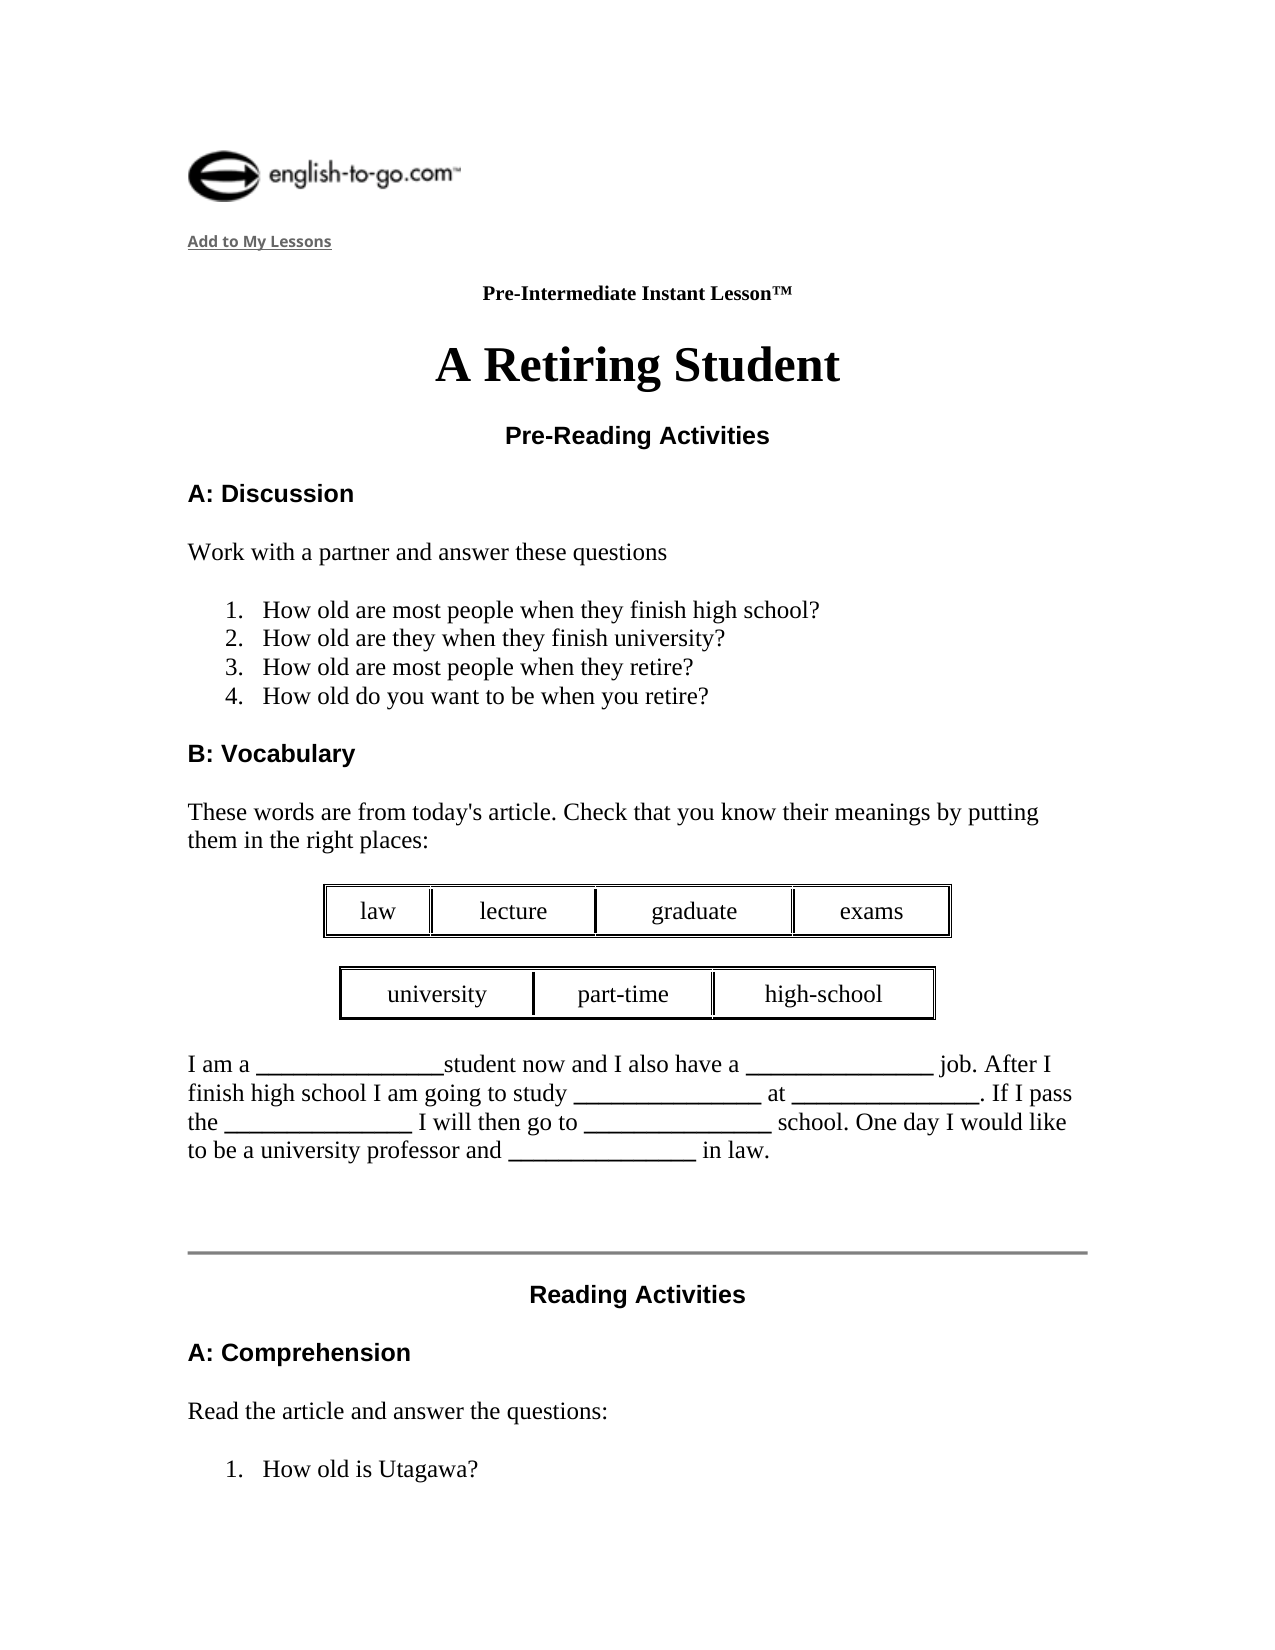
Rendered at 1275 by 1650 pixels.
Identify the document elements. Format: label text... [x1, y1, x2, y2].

list How old are they when they finish university? [225, 623, 1087, 652]
list How old do you want to be when you retire? [225, 681, 1087, 710]
table_header graduate [595, 885, 793, 934]
text A: Discussion [187, 479, 1087, 508]
text Read the article and answer the questions: [187, 1396, 1087, 1425]
text Work with a partner and answer these questions [187, 537, 1087, 566]
list How old are most people when they retire? [225, 652, 1087, 681]
text Pre-Intermediate Instant Lesson™ [187, 281, 1087, 305]
table_header university [342, 970, 533, 1017]
list How old is Utagawa? [225, 1454, 1087, 1483]
text Add to My Lessons [187, 231, 1087, 252]
text I am a _______________student now and I also have a _______________ job. After I finish high school I am going to study _______________ at _______________. If I pass the _______________ I will then go to _______________ school. One day I would like to be a university professor and _______________ in law. [187, 1049, 1087, 1164]
list How old are most people when they finish high school? [225, 595, 1087, 623]
table_header exams [793, 887, 948, 934]
table_header part-time [533, 968, 713, 1017]
text Pre-Reading Activities [187, 421, 1087, 450]
text B: Vocabulary [187, 739, 1087, 768]
text Reading Activities [187, 1280, 1087, 1309]
picture [187, 150, 461, 202]
table_header lecture [431, 887, 595, 934]
table_header high-school [713, 970, 933, 1017]
text A Retiring Student [187, 334, 1087, 392]
text These words are from today's article. Check that you know their meanings by putting them in the right places: [187, 797, 1087, 854]
text A: Comprehension [187, 1338, 1087, 1367]
table_header law [327, 885, 431, 934]
